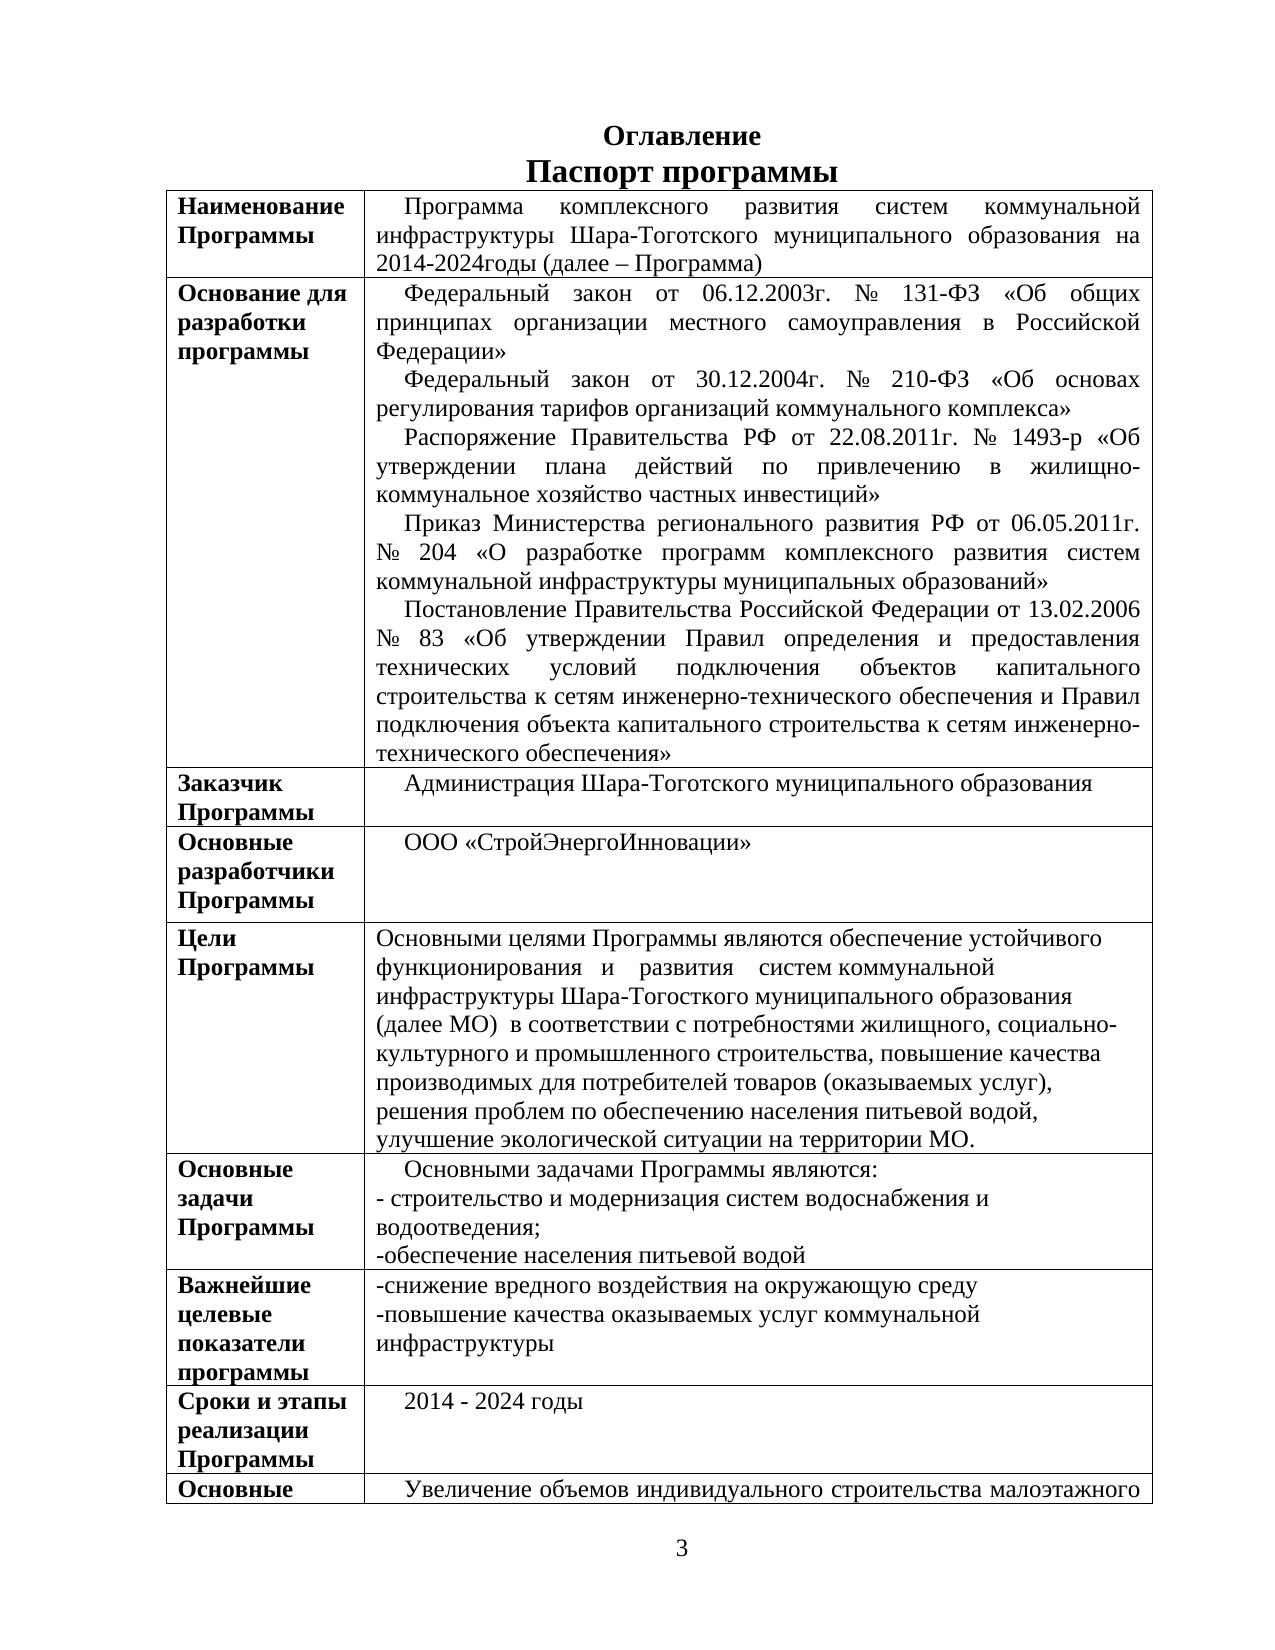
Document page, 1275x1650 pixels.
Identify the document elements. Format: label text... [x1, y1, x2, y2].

text Оглавление [177, 118, 1186, 152]
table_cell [365, 1474, 1152, 1502]
text Паспорт программы [177, 152, 1186, 190]
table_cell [167, 1474, 364, 1502]
table_cell Сроки и этапы реализации Программы [167, 1386, 364, 1473]
table_cell 2014 - 2024 годы [365, 1386, 1152, 1473]
table_cell Администрация Шара-Тоготского муниципального образования [365, 768, 1152, 826]
table_cell Основными задачами Программы являются: - строительство и модернизация систем водоснабжения и водоотведения; -обеспечение населения питьевой водой [365, 1154, 1152, 1269]
table_cell Заказчик Программы [167, 768, 364, 826]
table_cell -снижение вредного воздействия на окружающую среду -повышение качества оказываемых услуг коммунальной инфраструктуры [365, 1270, 1152, 1385]
table_cell Основные задачи Программы [167, 1154, 364, 1269]
table_cell Федеральный закон от 06.12.2003г. № 131-ФЗ «Об общих принципах организации местного самоуправления в Российской Федерации» Федеральный закон от 30.12.2004г. № 210-ФЗ «Об основах регулирования тарифов организаций коммунального комплекса» Распоряжение Правительства РФ от 22.08.2011г. № 1493-р «Об утверждении плана действий по привлечению в жилищно-коммунальное хозяйство частных инвестиций» Приказ Министерства регионального развития РФ от 06.05.2011г. № 204 «О разработке программ комплексного развития систем коммунальной инфраструктуры муниципальных образований» Постановление Правительства Российской Федерации от 13.02.2006 № 83 «Об утверждении Правил определения и предоставления технических условий подключения объектов капитального строительства к сетям инженерно-технического обеспечения и Правил подключения объекта капитального строительства к сетям инженерно-технического обеспечения» [365, 278, 1152, 767]
table_header Наименование Программы [167, 191, 364, 277]
table_cell Основные разработчики Программы [167, 827, 364, 922]
table_cell Основание для разработки программы [167, 278, 364, 767]
table_cell ООО «СтройЭнергоИнновации» [365, 827, 1152, 922]
table_cell Важнейшие целевые показатели программы [167, 1270, 364, 1385]
table_header Программа комплексного развития систем коммунальной инфраструктуры Шара-Тоготского муниципального образования на 2014-2024годы (далее – Программа) [365, 191, 1152, 277]
table_cell Цели Программы [167, 923, 364, 1153]
table_cell Основными целями Программы являются обеспечение устойчивого функционирования и развития систем коммунальной инфраструктуры Шара-Тогосткого муниципального образования (далее МО) в соответствии с потребностями жилищного, социально-культурного и промышленного строительства, повышение качества производимых для потребителей товаров (оказываемых услуг), решения проблем по обеспечению населения питьевой водой, улучшение экологической ситуации на территории МО. [365, 923, 1152, 1153]
